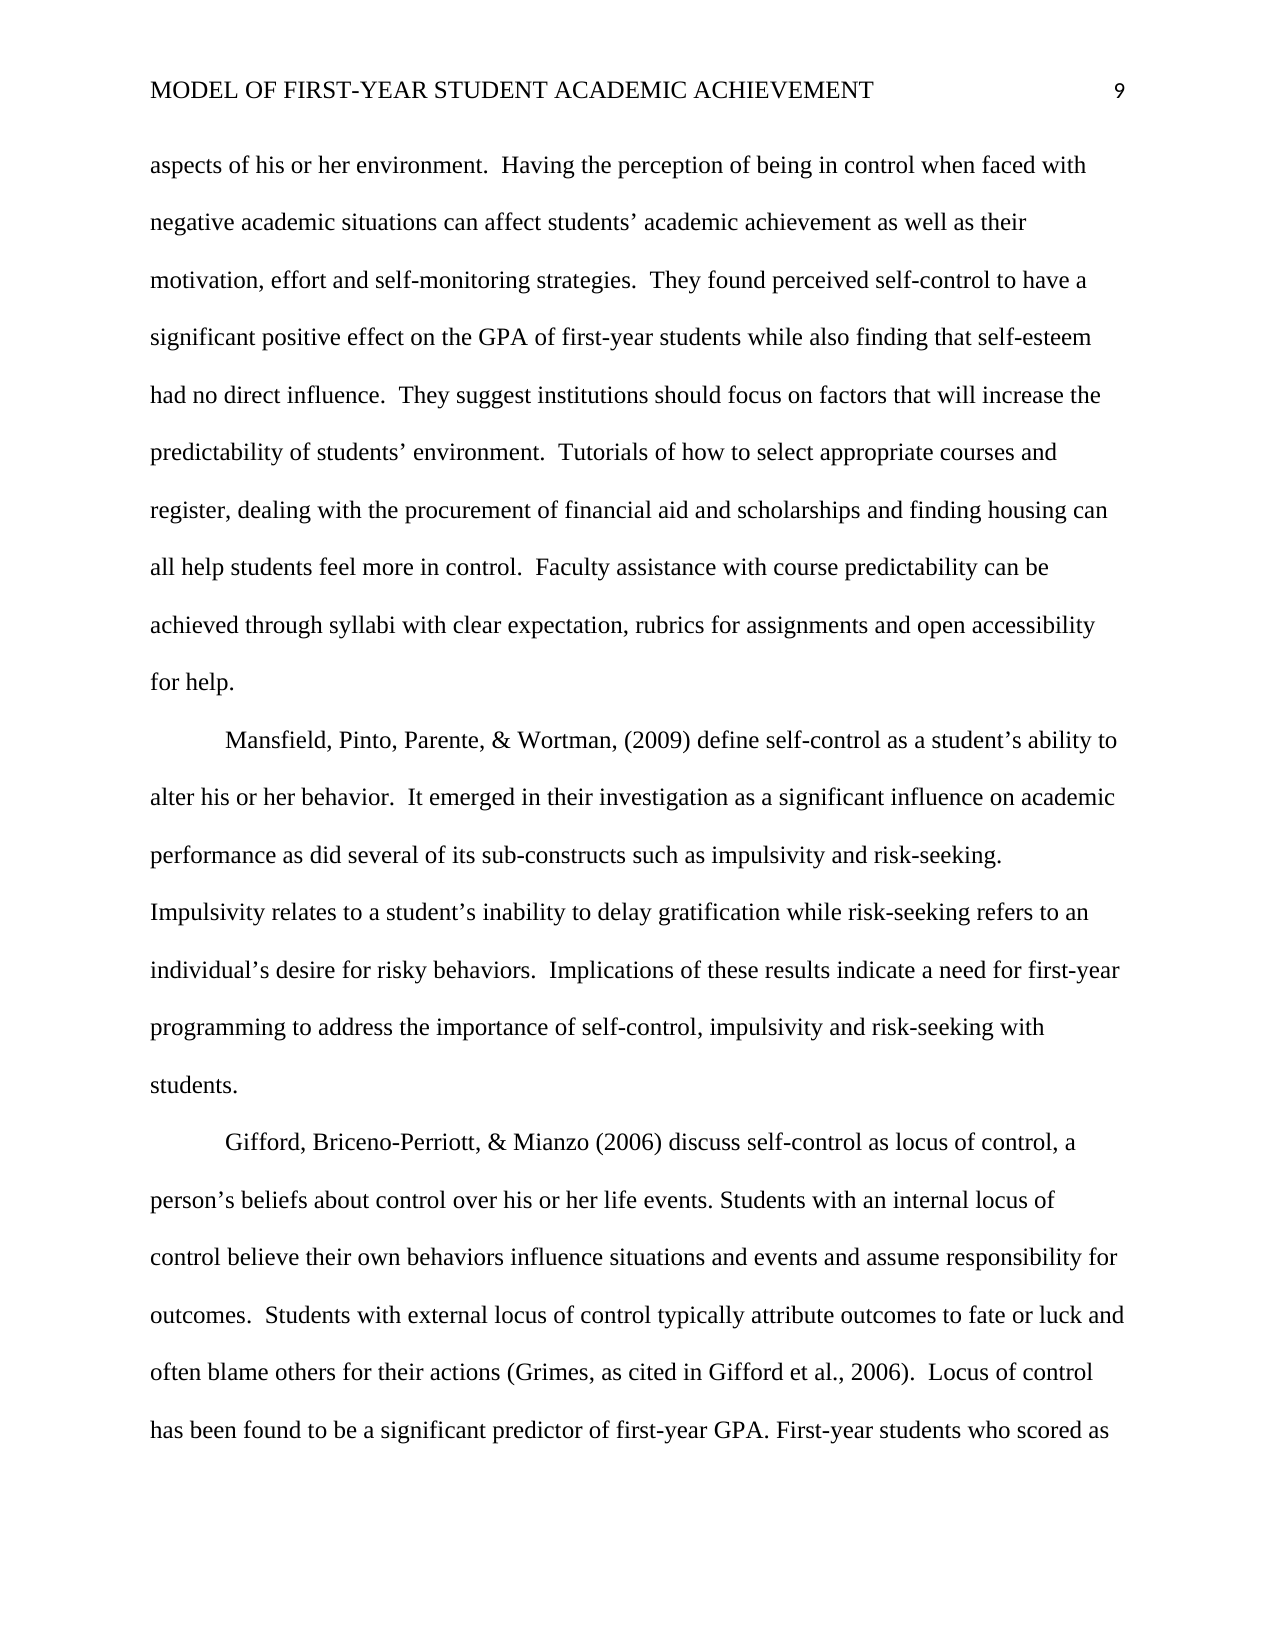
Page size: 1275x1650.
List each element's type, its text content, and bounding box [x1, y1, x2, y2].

text Mansfield, Pinto, Parente, & Wortman, (2009) define self-control as a student’s ability to alter his or her behavior. It emerged in their investigation as a significant influence on academic performance as did several of its sub-constructs such as impulsivity and risk-seeking. Impulsivity relates to a student’s inability to delay gratification while risk-seeking refers to an individual’s desire for risky behaviors. Implications of these results indicate a need for first-year programming to address the importance of self-control, impulsivity and risk-seeking with students. [150, 725, 1125, 1099]
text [150, 150, 1125, 696]
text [150, 1127, 1125, 1444]
